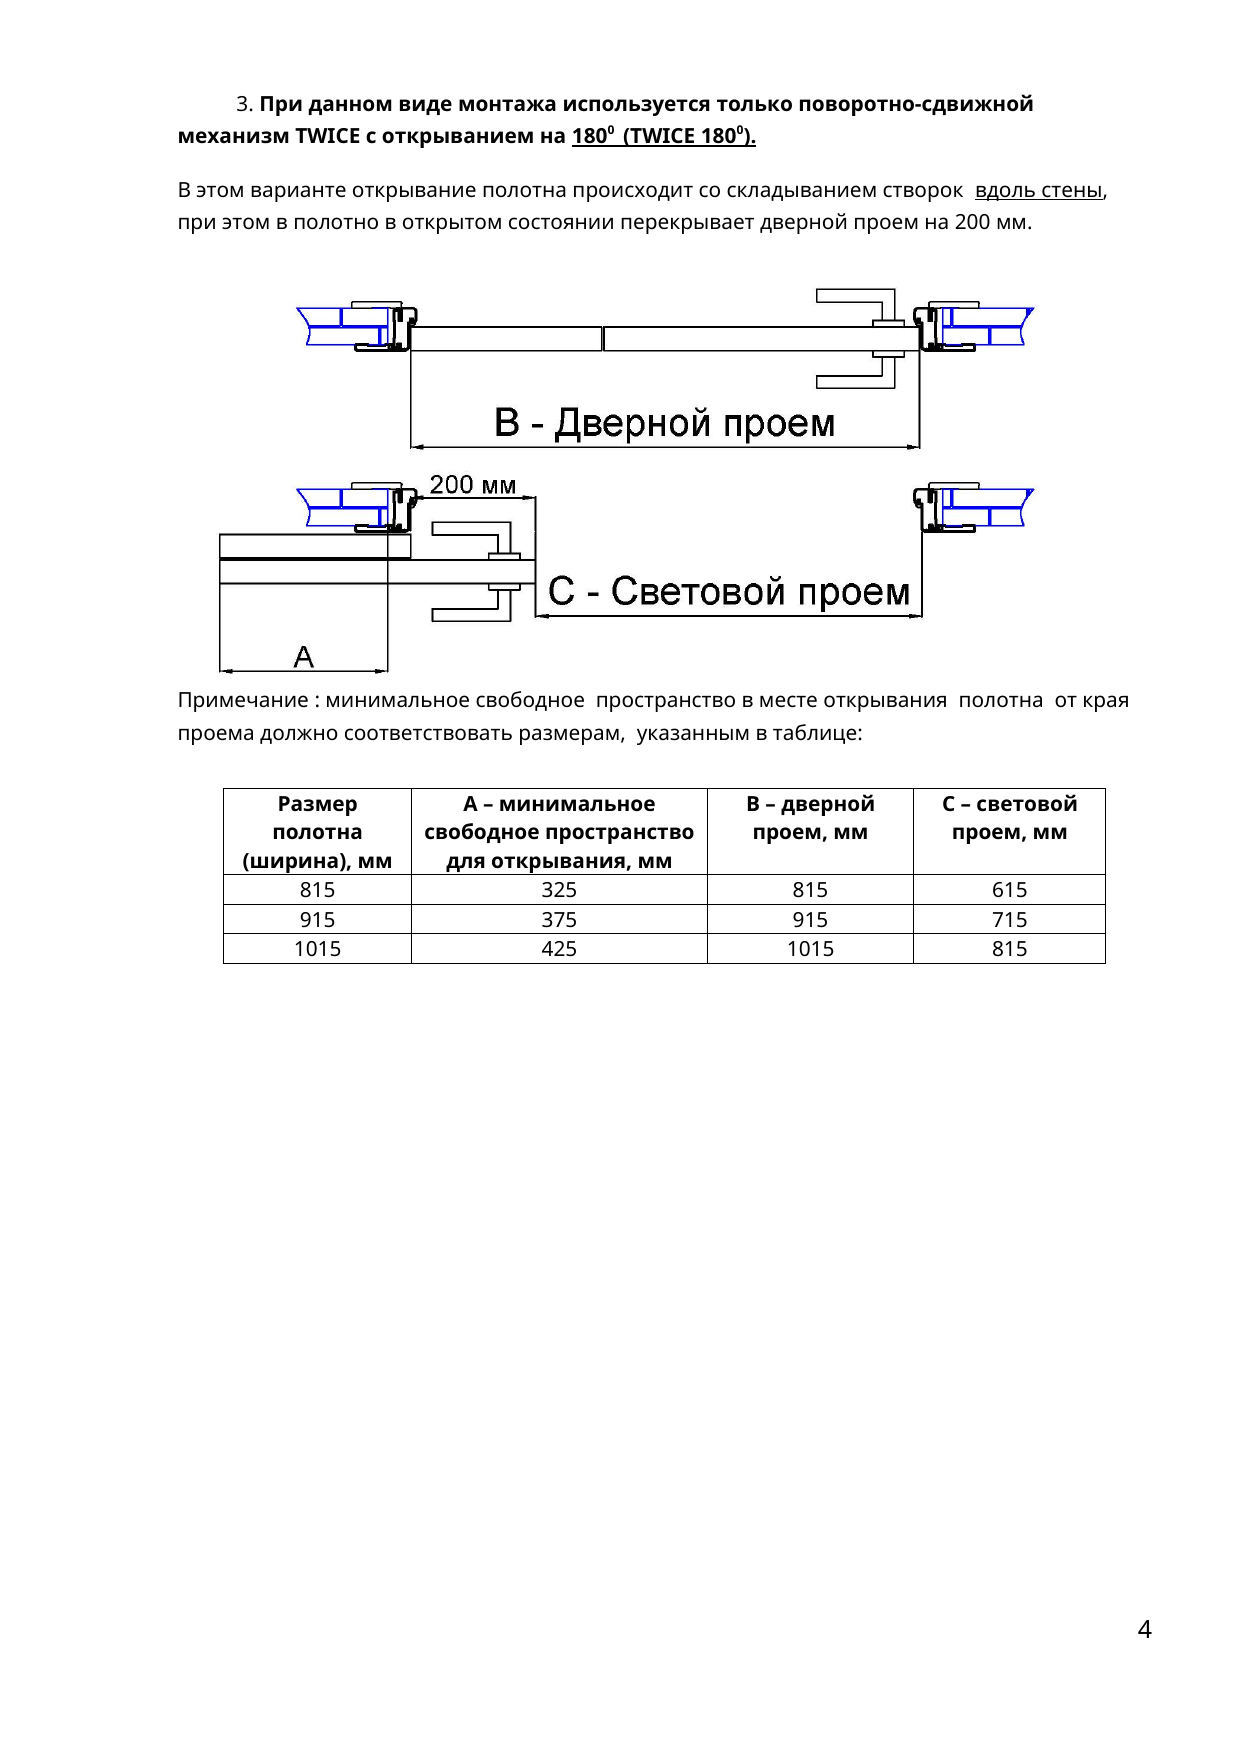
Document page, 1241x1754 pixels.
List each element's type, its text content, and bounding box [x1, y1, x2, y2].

text В этом варианте открывание полотна происходит со складыванием створок вдоль стены, при этом в полотно в открытом состоянии перекрывает дверной проем на 200 мм. [177, 175, 1152, 236]
table_cell 815 [224, 875, 411, 904]
text 3. При данном виде монтажа используется только поворотно-сдвижной механизм TWICE с открыванием на 1800 (TWICE 1800). [177, 89, 1152, 150]
table_cell 425 [412, 934, 707, 963]
picture [180, 260, 1081, 686]
table_cell 1015 [708, 934, 913, 963]
table_header В – дверной проем, мм [708, 789, 913, 874]
table_header Размер полотна (ширина), мм [224, 789, 411, 874]
table_cell 915 [708, 905, 913, 933]
text Примечание : минимальное свободное пространство в месте открывания полотна от края проема должно соответствовать размерам, указанным в таблице: [177, 686, 1152, 747]
table_cell 615 [914, 875, 1105, 904]
table_cell 1015 [224, 934, 411, 963]
table_header С – световой проем, мм [914, 789, 1105, 874]
table_header А – минимальное свободное пространство для открывания, мм [412, 789, 707, 874]
table_cell 375 [412, 905, 707, 933]
table_cell 815 [708, 875, 913, 904]
table_cell 715 [914, 905, 1105, 933]
table_cell 915 [224, 905, 411, 933]
table_cell 815 [914, 934, 1105, 963]
table_cell 325 [412, 875, 707, 904]
